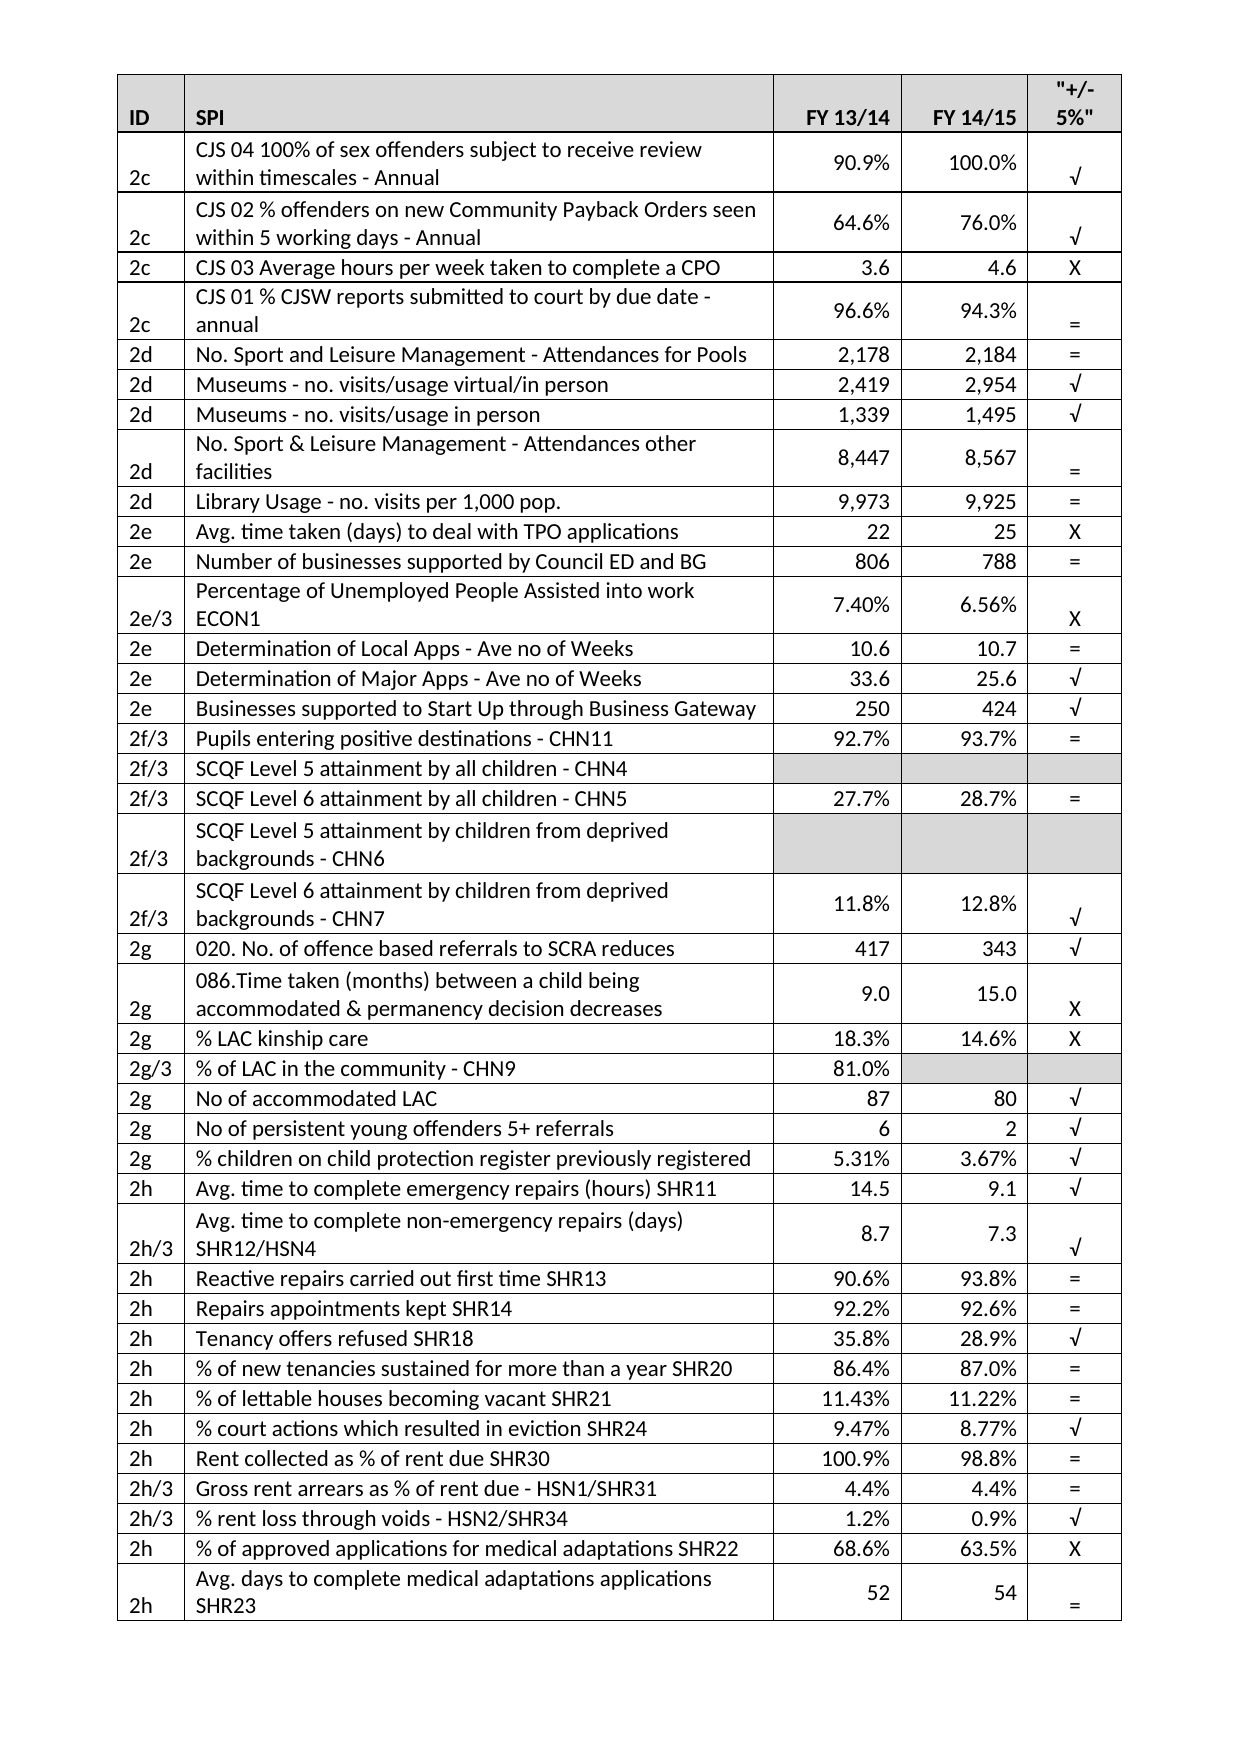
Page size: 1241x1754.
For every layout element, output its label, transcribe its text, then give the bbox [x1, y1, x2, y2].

table_cell 9.47% [774, 1414, 901, 1443]
table_cell = [1028, 1474, 1121, 1503]
table_cell % of new tenancies sustained for more than a year SHR20 [185, 1354, 773, 1383]
table_header FY 13/14 [774, 75, 901, 131]
table_cell 6.56% [902, 577, 1027, 633]
table_cell 2e [118, 664, 184, 693]
table_cell 2d [118, 430, 184, 486]
table_cell 86.4% [774, 1354, 901, 1383]
table_cell 2d [118, 370, 184, 398]
table_cell √ [1028, 934, 1121, 963]
table_cell Avg. time to complete non-emergency repairs (days) SHR12/HSN4 [185, 1204, 773, 1263]
table_cell 7.40% [774, 577, 901, 633]
table_cell % court actions which resulted in eviction SHR24 [185, 1414, 773, 1443]
table_cell 2e [118, 517, 184, 546]
table_cell No. Sport and Leisure Management - Attendances for Pools [185, 340, 773, 368]
table_cell Number of businesses supported by Council ED and BG [185, 547, 773, 576]
table_cell √ [1028, 1114, 1121, 1143]
table_cell 90.9% [774, 133, 901, 191]
table_cell 2c [118, 193, 184, 251]
table_cell √ [1028, 370, 1121, 398]
table_cell Tenancy offers refused SHR18 [185, 1324, 773, 1353]
table_header ID [118, 75, 184, 131]
table_cell 25 [902, 517, 1027, 546]
table_cell 2e [118, 634, 184, 663]
table_cell CJS 04 100% of sex offenders subject to receive review within timescales - Annual [185, 133, 773, 191]
table_cell = [1028, 547, 1121, 576]
table_cell 9,973 [774, 487, 901, 516]
table_cell Avg. time to complete emergency repairs (hours) SHR11 [185, 1174, 773, 1203]
table_cell 2c [118, 283, 184, 338]
table_cell √ [1028, 193, 1121, 251]
table_cell [1028, 814, 1121, 873]
table_cell Determination of Local Apps - Ave no of Weeks [185, 634, 773, 663]
table_cell X [1028, 577, 1121, 633]
table_cell CJS 02 % offenders on new Community Payback Orders seen within 5 working days - Annual [185, 193, 773, 251]
table_cell [1028, 1054, 1121, 1083]
table_cell 1,495 [902, 400, 1027, 428]
table_cell 94.3% [902, 283, 1027, 338]
table_cell 33.6 [774, 664, 901, 693]
table_cell 417 [774, 934, 901, 963]
table_cell 2c [118, 253, 184, 281]
table_cell √ [1028, 694, 1121, 723]
table_cell Pupils entering positive destinations - CHN11 [185, 724, 773, 753]
table_cell 2h [118, 1264, 184, 1293]
table_header FY 14/15 [902, 75, 1027, 131]
table_cell 2h/3 [118, 1474, 184, 1503]
table_cell 2,178 [774, 340, 901, 368]
table_cell 35.8% [774, 1324, 901, 1353]
table_cell 6 [774, 1114, 901, 1143]
table_cell 2f/3 [118, 814, 184, 873]
table_cell 2h [118, 1384, 184, 1413]
table_cell = [1028, 634, 1121, 663]
table_cell 343 [902, 934, 1027, 963]
table_cell 2h [118, 1354, 184, 1383]
table_cell 28.9% [902, 1324, 1027, 1353]
table_cell = [1028, 1564, 1121, 1620]
table_cell 54 [902, 1564, 1027, 1620]
table_cell 2g [118, 1114, 184, 1143]
table_cell 250 [774, 694, 901, 723]
table_cell % LAC kinship care [185, 1024, 773, 1053]
table_cell 424 [902, 694, 1027, 723]
table_cell 2g [118, 1144, 184, 1173]
table_cell 2g [118, 964, 184, 1023]
table_cell 9.1 [902, 1174, 1027, 1203]
table_cell = [1028, 1264, 1121, 1293]
table_cell = [1028, 1444, 1121, 1473]
table_cell 25.6 [902, 664, 1027, 693]
table_cell √ [1028, 1414, 1121, 1443]
table_cell 80 [902, 1084, 1027, 1113]
table_header SPI [185, 75, 773, 131]
table_cell 9,925 [902, 487, 1027, 516]
table_cell 10.7 [902, 634, 1027, 663]
table_cell 3.67% [902, 1144, 1027, 1173]
table_cell 7.3 [902, 1204, 1027, 1263]
table_cell [774, 754, 901, 783]
table_cell [902, 814, 1027, 873]
table_cell 14.5 [774, 1174, 901, 1203]
table_cell √ [1028, 664, 1121, 693]
table_cell 68.6% [774, 1534, 901, 1563]
table_cell 27.7% [774, 784, 901, 813]
table_cell X [1028, 964, 1121, 1023]
table_cell 2f/3 [118, 874, 184, 933]
table_cell 93.7% [902, 724, 1027, 753]
table_cell No of accommodated LAC [185, 1084, 773, 1113]
table_cell = [1028, 724, 1121, 753]
table_cell 3.6 [774, 253, 901, 281]
table_cell Determination of Major Apps - Ave no of Weeks [185, 664, 773, 693]
table_cell % of approved applications for medical adaptations SHR22 [185, 1534, 773, 1563]
table_cell 0.9% [902, 1504, 1027, 1533]
table_cell 2h [118, 1534, 184, 1563]
table_cell 18.3% [774, 1024, 901, 1053]
table_header "+/- 5%" [1028, 75, 1121, 131]
table_cell 2h [118, 1414, 184, 1443]
table_cell Avg. time taken (days) to deal with TPO applications [185, 517, 773, 546]
table_cell 2 [902, 1114, 1027, 1143]
table_cell 92.7% [774, 724, 901, 753]
table_cell X [1028, 253, 1121, 281]
table_cell 14.6% [902, 1024, 1027, 1053]
table_cell 11.22% [902, 1384, 1027, 1413]
table_cell 4.4% [774, 1474, 901, 1503]
table_cell Rent collected as % of rent due SHR30 [185, 1444, 773, 1473]
table_cell 10.6 [774, 634, 901, 663]
table_cell 2h/3 [118, 1504, 184, 1533]
table_cell 12.8% [902, 874, 1027, 933]
table_cell SCQF Level 5 attainment by all children - CHN4 [185, 754, 773, 783]
table_cell √ [1028, 133, 1121, 191]
table_cell X [1028, 1534, 1121, 1563]
table_cell 2d [118, 340, 184, 368]
table_cell 788 [902, 547, 1027, 576]
table_cell 90.6% [774, 1264, 901, 1293]
table_cell 2g [118, 1084, 184, 1113]
table_cell Reactive repairs carried out first time SHR13 [185, 1264, 773, 1293]
table_cell = [1028, 1384, 1121, 1413]
table_cell CJS 01 % CJSW reports submitted to court by due date - annual [185, 283, 773, 338]
table_cell 100.0% [902, 133, 1027, 191]
table_cell 2h/3 [118, 1204, 184, 1263]
table_cell 11.43% [774, 1384, 901, 1413]
table_cell √ [1028, 1504, 1121, 1533]
table_cell 9.0 [774, 964, 901, 1023]
table_cell √ [1028, 874, 1121, 933]
table_cell 2h [118, 1174, 184, 1203]
table_cell CJS 03 Average hours per week taken to complete a CPO [185, 253, 773, 281]
table_cell 8.7 [774, 1204, 901, 1263]
table_cell 2g/3 [118, 1054, 184, 1083]
table_cell 8.77% [902, 1414, 1027, 1443]
table_cell 11.8% [774, 874, 901, 933]
table_cell 96.6% [774, 283, 901, 338]
table_cell Businesses supported to Start Up through Business Gateway [185, 694, 773, 723]
table_cell 2c [118, 133, 184, 191]
table_cell 4.6 [902, 253, 1027, 281]
table_cell [902, 754, 1027, 783]
table_cell SCQF Level 6 attainment by all children - CHN5 [185, 784, 773, 813]
table_cell = [1028, 487, 1121, 516]
table_cell 64.6% [774, 193, 901, 251]
table_cell [902, 1054, 1027, 1083]
table_cell 2h [118, 1324, 184, 1353]
table_cell 15.0 [902, 964, 1027, 1023]
table_cell 2,954 [902, 370, 1027, 398]
table_cell = [1028, 784, 1121, 813]
table_cell 92.6% [902, 1294, 1027, 1323]
table_cell 81.0% [774, 1054, 901, 1083]
table_cell 5.31% [774, 1144, 901, 1173]
table_cell X [1028, 517, 1121, 546]
table_cell 8,567 [902, 430, 1027, 486]
table_cell No of persistent young offenders 5+ referrals [185, 1114, 773, 1143]
table_cell % of LAC in the community - CHN9 [185, 1054, 773, 1083]
table_cell 1,339 [774, 400, 901, 428]
table_cell % rent loss through voids - HSN2/SHR34 [185, 1504, 773, 1533]
table_cell 22 [774, 517, 901, 546]
table_cell = [1028, 1294, 1121, 1323]
table_cell 2h [118, 1444, 184, 1473]
table_cell 100.9% [774, 1444, 901, 1473]
table_cell 93.8% [902, 1264, 1027, 1293]
table_cell 76.0% [902, 193, 1027, 251]
table_cell 87.0% [902, 1354, 1027, 1383]
table_cell 2h [118, 1564, 184, 1620]
table_cell √ [1028, 1084, 1121, 1113]
table_cell 2,184 [902, 340, 1027, 368]
table_cell Museums - no. visits/usage in person [185, 400, 773, 428]
table_cell 92.2% [774, 1294, 901, 1323]
table_cell No. Sport & Leisure Management - Attendances other facilities [185, 430, 773, 486]
table_cell √ [1028, 1174, 1121, 1203]
table_cell 806 [774, 547, 901, 576]
table_cell [774, 814, 901, 873]
table_cell = [1028, 1354, 1121, 1383]
table_cell 2g [118, 934, 184, 963]
table_cell 2e [118, 694, 184, 723]
table_cell 4.4% [902, 1474, 1027, 1503]
table_cell 52 [774, 1564, 901, 1620]
table_cell Avg. days to complete medical adaptations applications SHR23 [185, 1564, 773, 1620]
table_cell 63.5% [902, 1534, 1027, 1563]
table_cell 28.7% [902, 784, 1027, 813]
table_cell Museums - no. visits/usage virtual/in person [185, 370, 773, 398]
table_cell 086.Time taken (months) between a child being accommodated & permanency decision decreases [185, 964, 773, 1023]
table_cell √ [1028, 1324, 1121, 1353]
table_cell 020. No. of offence based referrals to SCRA reduces [185, 934, 773, 963]
table_cell 2e/3 [118, 577, 184, 633]
table_cell = [1028, 283, 1121, 338]
table_cell % of lettable houses becoming vacant SHR21 [185, 1384, 773, 1413]
table_cell X [1028, 1024, 1121, 1053]
table_cell 2f/3 [118, 724, 184, 753]
table_cell 2h [118, 1294, 184, 1323]
table_cell SCQF Level 6 attainment by children from deprived backgrounds - CHN7 [185, 874, 773, 933]
table_cell [1028, 754, 1121, 783]
table_cell % children on child protection register previously registered [185, 1144, 773, 1173]
table_cell Percentage of Unemployed People Assisted into work ECON1 [185, 577, 773, 633]
table_cell SCQF Level 5 attainment by children from deprived backgrounds - CHN6 [185, 814, 773, 873]
table_cell √ [1028, 1204, 1121, 1263]
table_cell 2d [118, 400, 184, 428]
table_cell 2e [118, 547, 184, 576]
table_cell √ [1028, 1144, 1121, 1173]
table_cell √ [1028, 400, 1121, 428]
table_cell 2f/3 [118, 754, 184, 783]
table_cell Repairs appointments kept SHR14 [185, 1294, 773, 1323]
table_cell 1.2% [774, 1504, 901, 1533]
table_cell 2f/3 [118, 784, 184, 813]
table_cell 8,447 [774, 430, 901, 486]
table_cell = [1028, 340, 1121, 368]
table_cell Library Usage - no. visits per 1,000 pop. [185, 487, 773, 516]
table_cell 2g [118, 1024, 184, 1053]
table_cell = [1028, 430, 1121, 486]
table_cell Gross rent arrears as % of rent due - HSN1/SHR31 [185, 1474, 773, 1503]
table_cell 98.8% [902, 1444, 1027, 1473]
table_cell 2d [118, 487, 184, 516]
table_cell 2,419 [774, 370, 901, 398]
table_cell 87 [774, 1084, 901, 1113]
